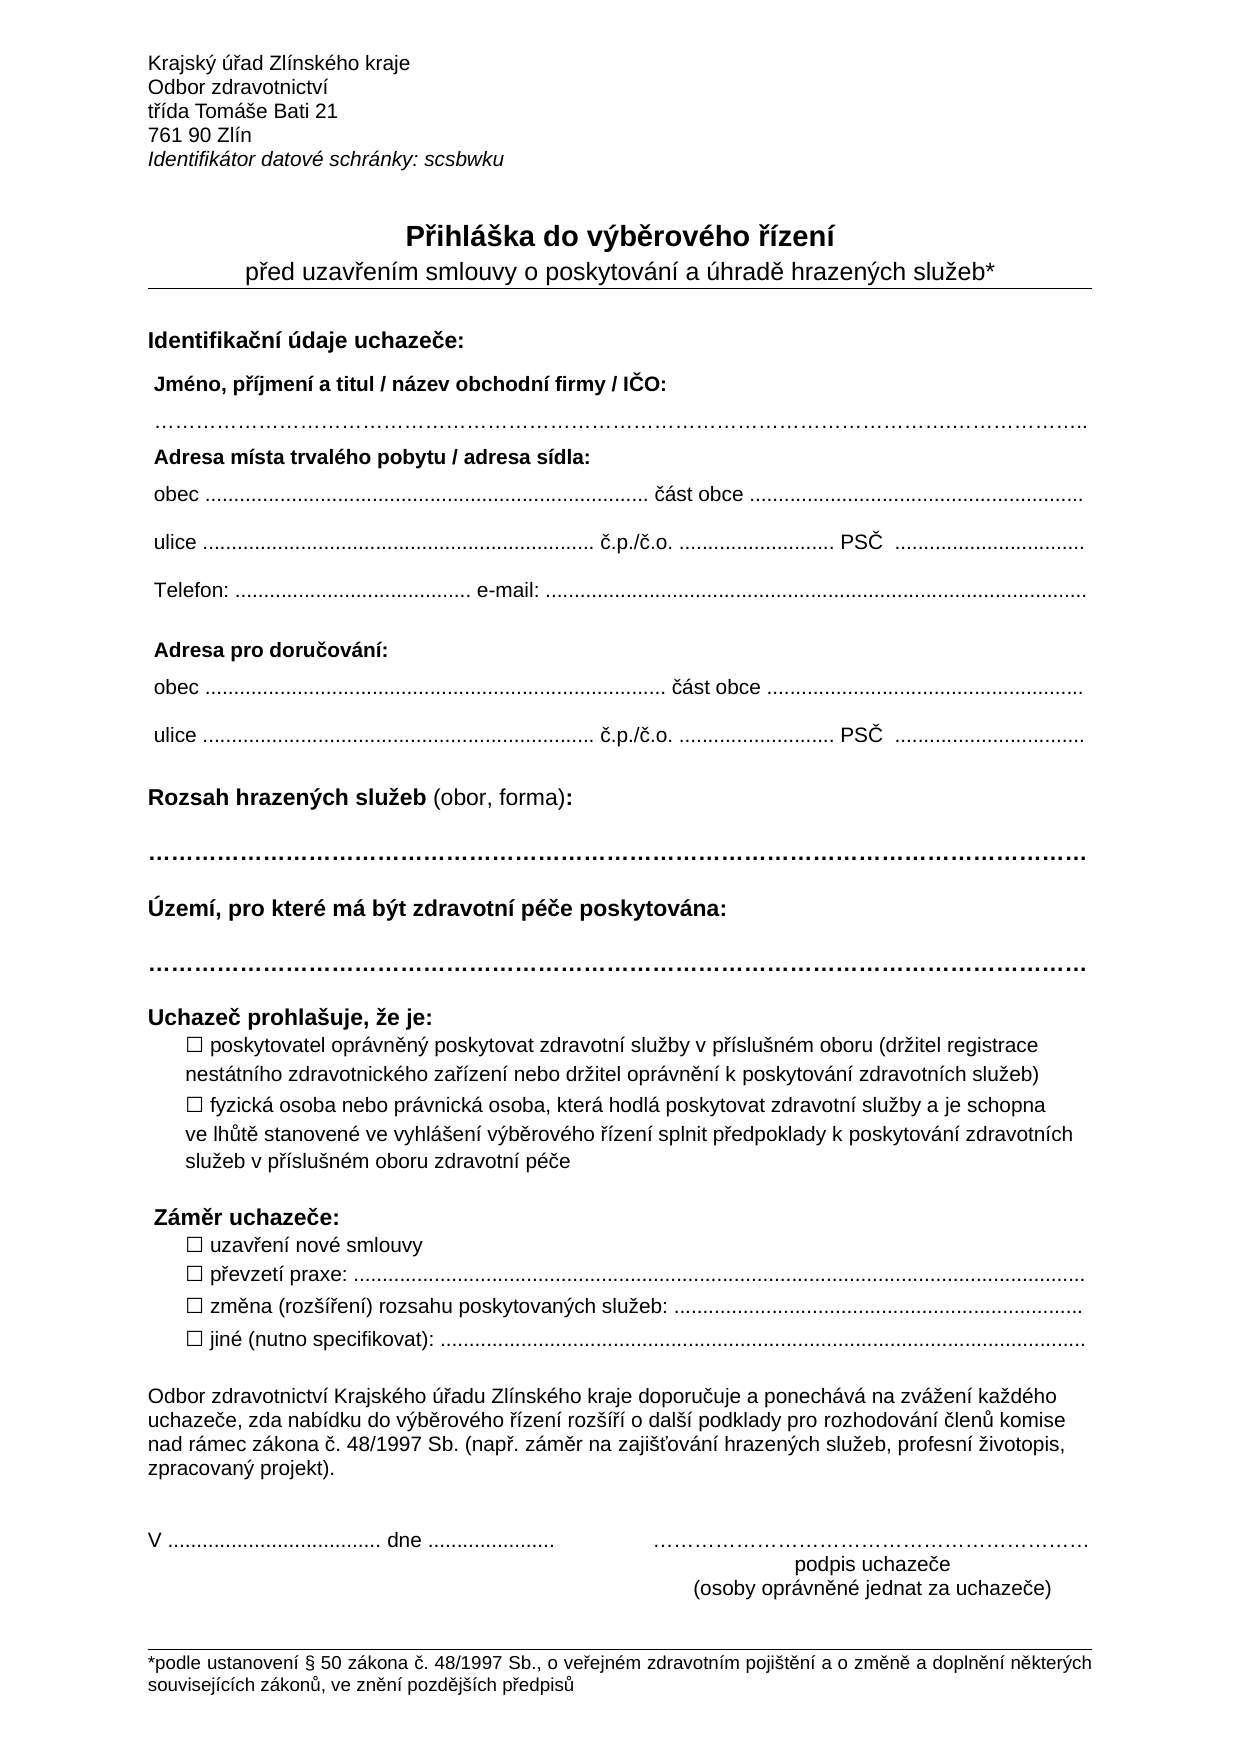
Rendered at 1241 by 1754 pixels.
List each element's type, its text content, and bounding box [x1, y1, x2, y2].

text před uzavřením smlouvy o poskytování a úhradě hrazených služeb* [148, 257, 1092, 288]
text Přihláška do výběrového řízení [148, 219, 1092, 252]
text uzavření nové smlouvy [185, 1231, 1092, 1259]
text poskytovatel oprávněný poskytovat zdravotní služby v příslušném oboru (držitel registrace nestátního zdravotnického zařízení nebo držitel oprávnění k poskytování zdravotních služeb) [185, 1030, 1092, 1086]
text ulice .................................................................... č.p./č.o. ........................... PSČ ................................. [154, 723, 1092, 747]
text ulice .................................................................... č.p./č.o. ........................... PSČ ................................. [154, 530, 1092, 554]
text V ..................................... dne ……………………………………………………… [148, 1528, 1092, 1552]
text Uchazeč prohlašuje, že je: [148, 1004, 1092, 1030]
text Rozsah hrazených služeb (obor, forma): [148, 784, 1092, 810]
text Telefon: ......................................... e-mail: .............................................................................................. [154, 578, 1092, 602]
text Adresa pro doručování: [154, 638, 1092, 662]
text Odbor zdravotnictví Krajského úřadu Zlínského kraje doporučuje a ponechává na zvážení každého uchazeče, zda nabídku do výběrového řízení rozšíří o další podklady pro rozhodování členů komise nad rámec zákona č. 48/1997 Sb. (např. záměr na zajišťování hrazených služeb, profesní životopis, zpracovaný projekt). [148, 1384, 1092, 1480]
text Adresa místa trvalého pobytu / adresa sídla: [154, 445, 1092, 469]
text …………………………………………………………………………………………………………… [148, 950, 1092, 976]
text obec ................................................................................ část obce ....................................................... [154, 675, 1092, 699]
text (osoby oprávněné jednat za uchazeče) [148, 1576, 1092, 1600]
text Území, pro které má být zdravotní péče poskytována: [148, 894, 1092, 921]
text převzetí praxe: ............................................................................................................................... [185, 1259, 1092, 1287]
text změna (rozšíření) rozsahu poskytovaných služeb: ....................................................................... [185, 1292, 1092, 1320]
text Identifikační údaje uchazeče: [148, 327, 1092, 353]
text fyzická osoba nebo právnická osoba, která hodlá poskytovat zdravotní služby a je schopna ve lhůtě stanovené ve vyhlášení výběrového řízení splnit předpoklady k poskytování zdravotních služeb v příslušném oboru zdravotní péče [185, 1090, 1092, 1173]
text obec ............................................................................. část obce .......................................................... [154, 481, 1092, 505]
text …………………………………………………………………………………………………….……………….. [154, 408, 1092, 432]
text …………………………………………………………………………………………………………… [148, 839, 1092, 866]
text Jméno, příjmení a titul / název obchodní firmy / IČO: [154, 372, 1092, 396]
text jiné (nutno specifikovat): ................................................................................................................ [185, 1324, 1092, 1353]
text podpis uchazeče [148, 1552, 1092, 1576]
text Záměr uchazeče: [154, 1204, 1092, 1231]
